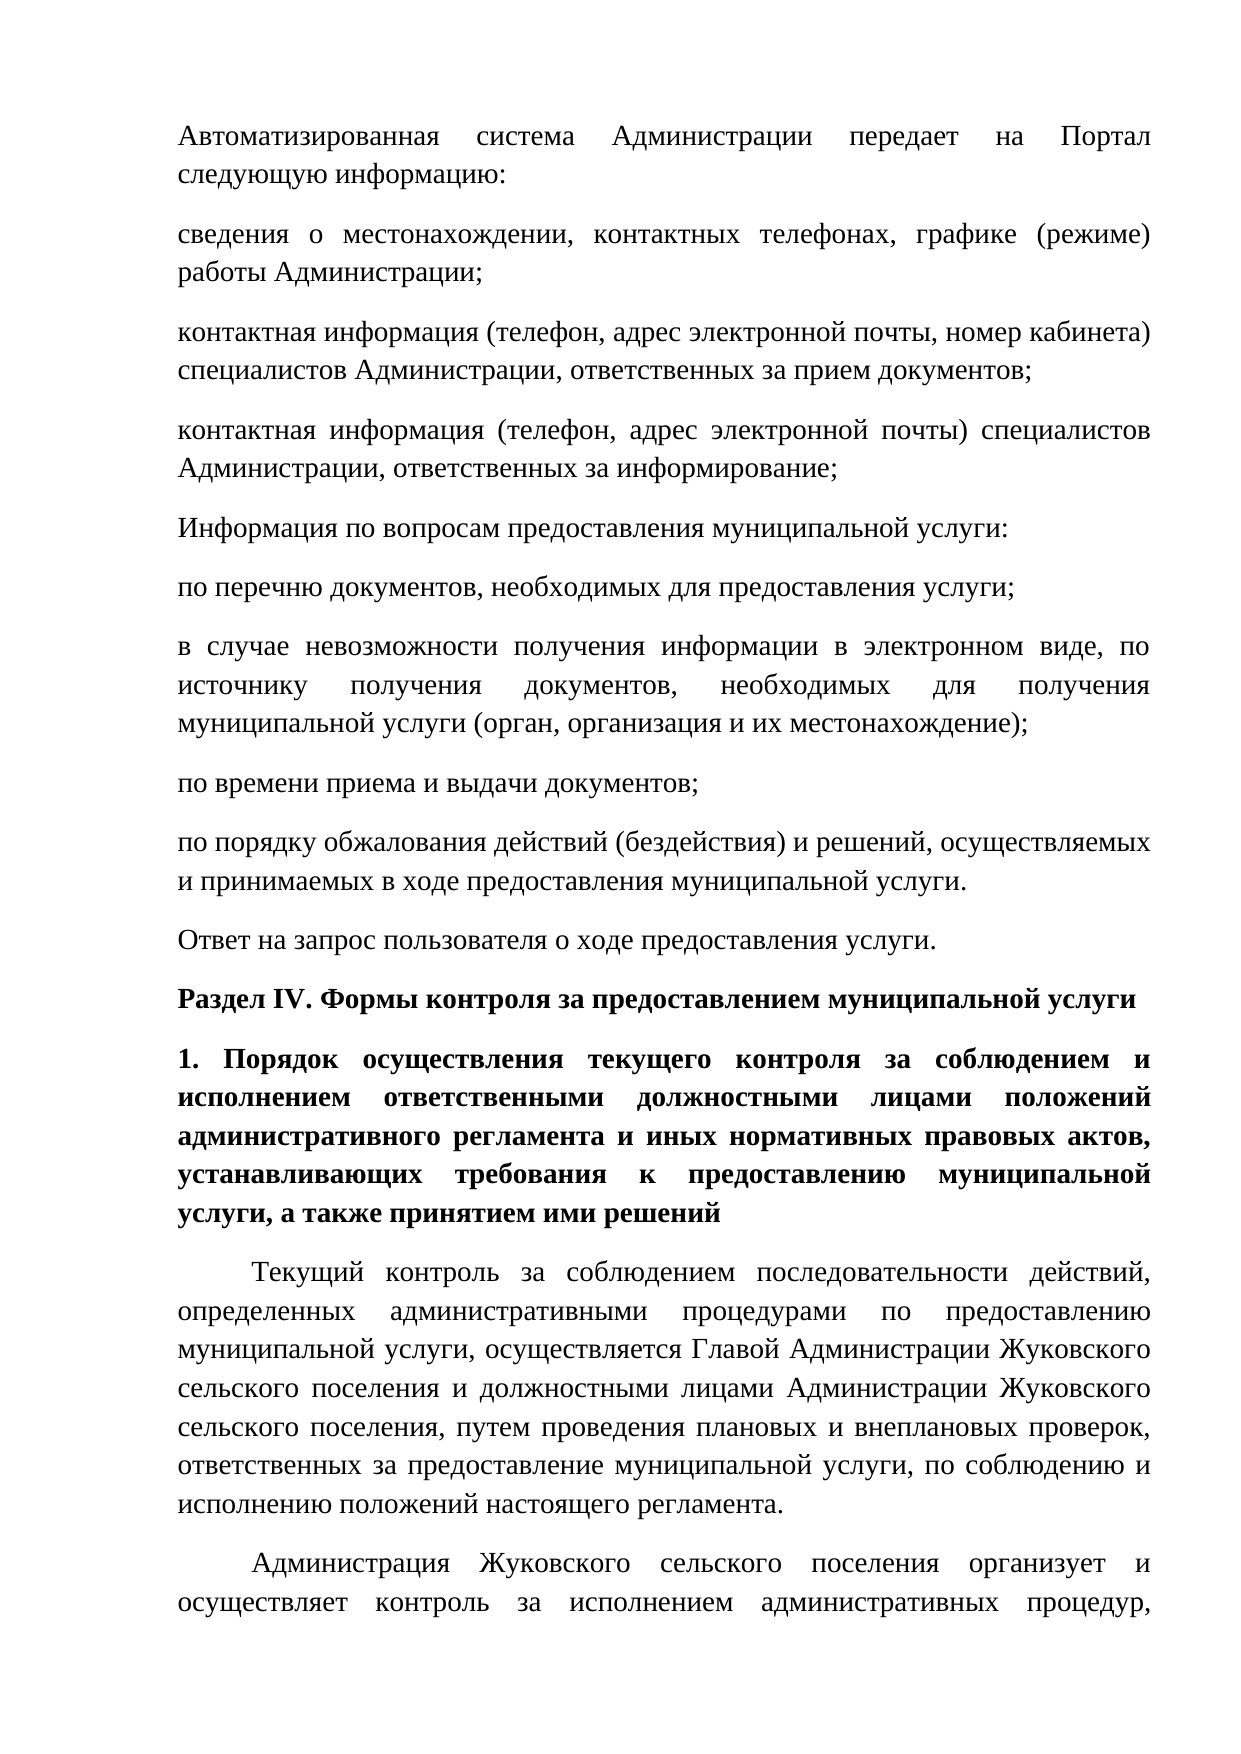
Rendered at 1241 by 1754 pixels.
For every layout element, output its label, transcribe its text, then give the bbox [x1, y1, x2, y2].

text Текущий контроль за соблюдением последовательности действий, определенных административными процедурами по предоставлению муниципальной услуги, осуществляется Главой Администрации Жуковского сельского поселения и должностными лицами Администрации Жуковского сельского поселения, путем проведения плановых и внеплановых проверок, ответственных за предоставление муниципальной услуги, по соблюдению и исполнению положений настоящего регламента. [177, 1254, 1152, 1519]
text Автоматизированная система Администрации передает на Портал следующую информацию: [177, 118, 1152, 190]
text по времени приема и выдачи документов; [177, 765, 1152, 798]
text контактная информация (телефон, адрес электронной почты) специалистов Администрации, ответственных за информирование; [177, 412, 1152, 484]
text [177, 1545, 1152, 1617]
text по перечню документов, необходимых для предоставления услуги; [177, 569, 1152, 603]
text Ответ на запрос пользователя о ходе предоставления услуги. [177, 922, 1102, 956]
text контактная информация (телефон, адрес электронной почты, номер кабинета) специалистов Администрации, ответственных за прием документов; [177, 314, 1152, 386]
text 1. Порядок осуществления текущего контроля за соблюдением и исполнением ответственными должностными лицами положений административного регламента и иных нормативных правовых актов, устанавливающих требования к предоставлению муниципальной услуги, а также принятием ими решений [177, 1041, 1152, 1229]
text Информация по вопросам предоставления муниципальной услуги: [177, 510, 1152, 543]
text сведения о местонахождении, контактных телефонах, графике (режиме) работы Администрации; [177, 216, 1152, 288]
text в случае невозможности получения информации в электронном виде, по источнику получения документов, необходимых для получения муниципальной услуги (орган, организация и их местонахождение); [177, 628, 1151, 739]
text по порядку обжалования действий (бездействия) и решений, осуществляемых и принимаемых в ходе предоставления муниципальной услуги. [177, 824, 1152, 896]
text Раздел IV. Формы контроля за предоставлением муниципальной услуги [177, 982, 1152, 1015]
